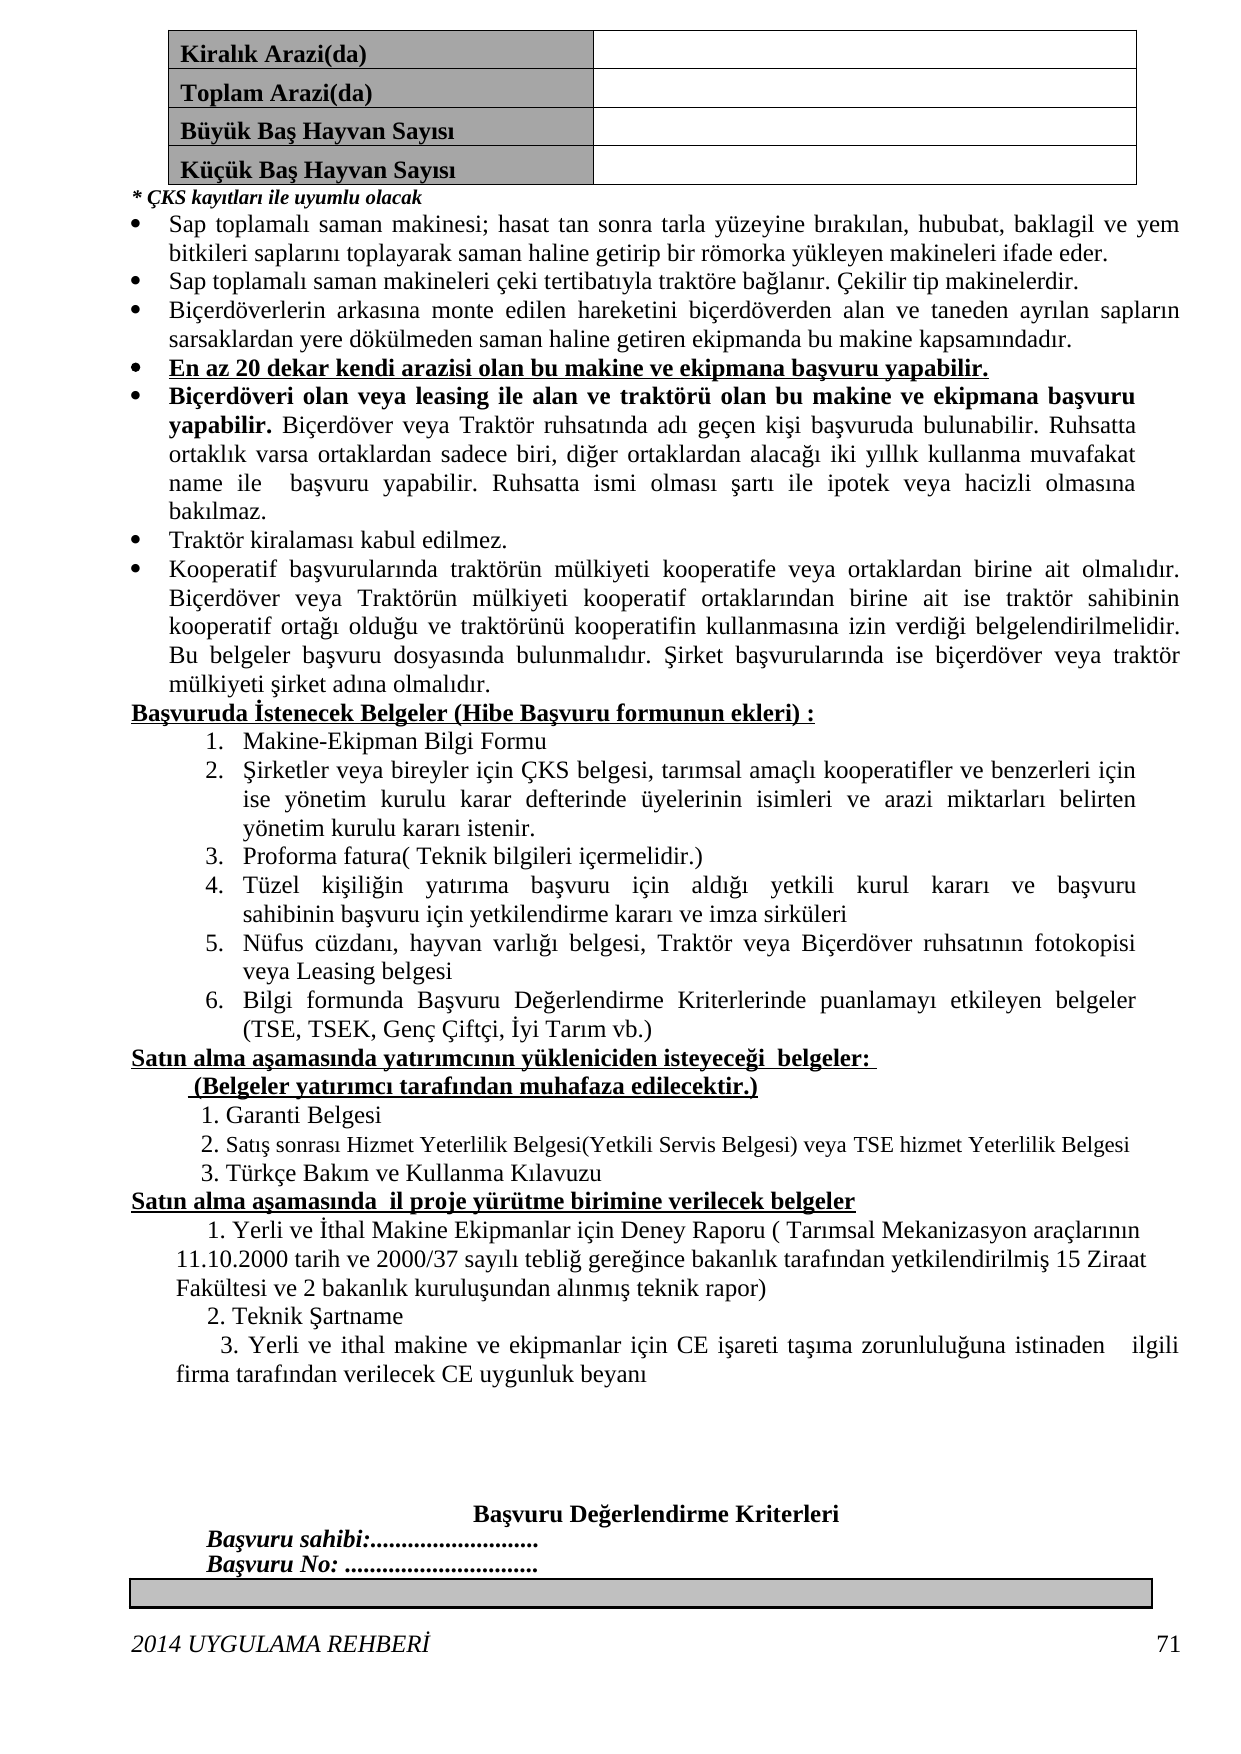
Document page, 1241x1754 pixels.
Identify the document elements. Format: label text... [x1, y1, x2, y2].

text Başvuruda İstenecek Belgeler (Hibe Başvuru formunun ekleri) : [131, 698, 1137, 726]
list Biçerdöveri olan veya leasing ile alan ve traktörü olan bu makine ve ekipmana başvuru yapabilir. Biçerdöver veya Traktör ruhsatında adı geçen kişi başvuruda bulunabilir. Ruhsatta ortaklık varsa ortaklardan sadece biri, diğer ortaklardan alacağı iki yıllık kullanma muvafakat name ile başvuru yapabilir. Ruhsatta ismi olması şartı ile ipotek veya hacizli olmasına bakılmaz. [131, 381, 1137, 525]
list Sap toplamalı saman makinesi; hasat tan sonra tarla yüzeyine bırakılan, hububat, baklagil ve yem bitkileri saplarını toplayarak saman haline getirip bir römorka yükleyen makineleri ifade eder. [131, 209, 1181, 266]
text Satın alma aşamasında il proje yürütme birimine verilecek belgeler [131, 1186, 1181, 1215]
list Proforma fatura( Teknik bilgileri içermelidir.) [205, 841, 1137, 870]
text 3. Yerli ve ithal makine ve ekipmanlar için CE işareti taşıma zorunluluğuna istinaden ilgili firma tarafından verilecek CE uygunluk beyanı [176, 1330, 1181, 1388]
list En az 20 dekar kendi arazisi olan bu makine ve ekipmana başvuru yapabilir. [131, 353, 1181, 381]
text Satın alma aşamasında yatırımcının yükleniciden isteyeceği belgeler: [131, 1043, 1181, 1071]
list Traktör kiralaması kabul edilmez. [131, 525, 1137, 554]
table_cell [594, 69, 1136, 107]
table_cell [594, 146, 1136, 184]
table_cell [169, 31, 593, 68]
text * ÇKS kayıtları ile uyumlu olacak [131, 185, 1181, 209]
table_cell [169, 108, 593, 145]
text 2. Teknik Şartname [176, 1301, 1181, 1330]
text (Belgeler yatırımcı tarafından muhafaza edilecektir.) [131, 1071, 1181, 1100]
list Sap toplamalı saman makineleri çeki tertibatıyla traktöre bağlanır. Çekilir tip makinelerdir. [131, 266, 1181, 295]
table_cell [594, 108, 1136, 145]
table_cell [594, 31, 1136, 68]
text Başvuru No: ............................... [131, 1553, 1181, 1578]
text Başvuru Değerlendirme Kriterleri [131, 1503, 1181, 1528]
list Biçerdöverlerin arkasına monte edilen hareketini biçerdöverden alan ve taneden ayrılan sapların sarsaklardan yere dökülmeden saman haline getiren ekipmanda bu makine kapsamındadır. [131, 295, 1181, 353]
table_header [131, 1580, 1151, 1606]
text 1. Garanti Belgesi [176, 1100, 1181, 1129]
text 2. Satış sonrası Hizmet Yeterlilik Belgesi(Yetkili Servis Belgesi) veya TSE hizmet Yeterlilik Belgesi [176, 1129, 1181, 1158]
list Tüzel kişiliğin yatırıma başvuru için aldığı yetkili kurul kararı ve başvuru sahibinin başvuru için yetkilendirme kararı ve imza sirküleri [205, 870, 1137, 928]
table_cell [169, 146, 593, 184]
list Nüfus cüzdanı, hayvan varlığı belgesi, Traktör veya Biçerdöver ruhsatının fotokopisi veya Leasing belgesi [205, 928, 1137, 985]
list Şirketler veya bireyler için ÇKS belgesi, tarımsal amaçlı kooperatifler ve benzerleri için ise yönetim kurulu karar defterinde üyelerinin isimleri ve arazi miktarları belirten yönetim kurulu kararı istenir. [205, 755, 1137, 841]
list Kooperatif başvurularında traktörün mülkiyeti kooperatife veya ortaklardan birine ait olmalıdır. Biçerdöver veya Traktörün mülkiyeti kooperatif ortaklarından birine ait ise traktör sahibinin kooperatif ortağı olduğu ve traktörünü kooperatifin kullanmasına izin verdiği belgelendirilmelidir. Bu belgeler başvuru dosyasında bulunmalıdır. Şirket başvurularında ise biçerdöver veya traktör mülkiyeti şirket adına olmalıdır. [131, 554, 1181, 698]
text 1. Yerli ve İthal Makine Ekipmanlar için Deney Raporu ( Tarımsal Mekanizasyon araçlarının 11.10.2000 tarih ve 2000/37 sayılı tebliğ gereğince bakanlık tarafından yetkilendirilmiş 15 Ziraat Fakültesi ve 2 bakanlık kuruluşundan alınmış teknik rapor) [176, 1215, 1181, 1301]
text 3. Türkçe Bakım ve Kullanma Kılavuzu [176, 1158, 1181, 1186]
list Bilgi formunda Başvuru Değerlendirme Kriterlerinde puanlamayı etkileyen belgeler (TSE, TSEK, Genç Çiftçi, İyi Tarım vb.) [205, 985, 1137, 1043]
text Başvuru sahibi:........................... [131, 1528, 1181, 1553]
list Makine-Ekipman Bilgi Formu [205, 726, 1137, 755]
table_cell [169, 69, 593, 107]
